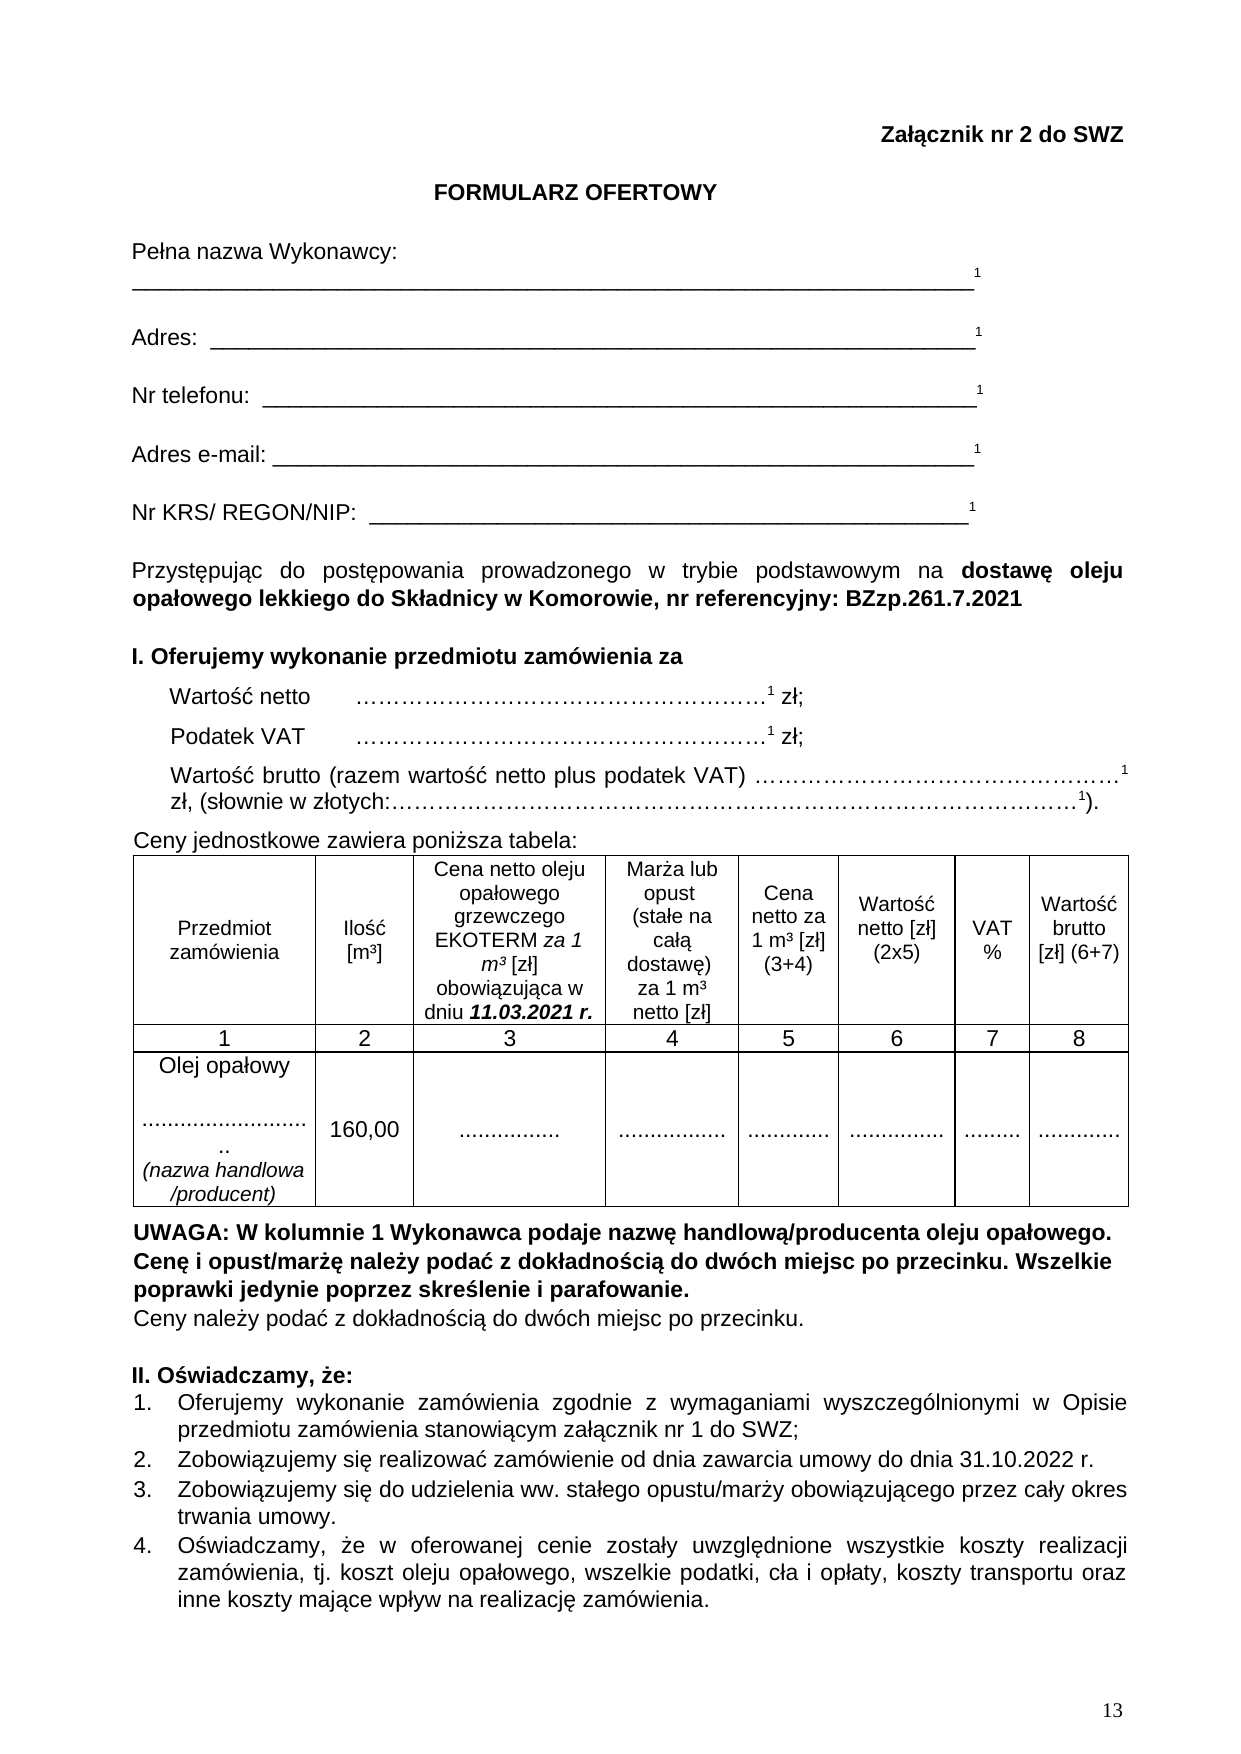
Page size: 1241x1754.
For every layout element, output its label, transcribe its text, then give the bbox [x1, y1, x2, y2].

table_cell 160,00 [316, 1053, 413, 1206]
table_header Przedmiot zamówienia [134, 856, 315, 1024]
text UWAGA: W kolumnie 1 Wykonawca podaje nazwę handlową/producenta oleju opałowego. Cenę i opust/marżę należy podać z dokładnością do dwóch miejsc po przecinku. Wszelkie poprawki jedynie poprzez skreślenie i parafowanie. [133, 1219, 1128, 1303]
table_cell 1 [134, 1025, 315, 1051]
table_header Wartość brutto [zł] (6+7) [1030, 856, 1128, 1024]
text Wartość brutto (razem wartość netto plus podatek VAT) …………………………………………1 zł, (słownie w złotych:………………………………………………………………………………1). [170, 762, 1128, 814]
table_cell ............. [739, 1053, 838, 1206]
table_cell 7 [956, 1025, 1029, 1051]
text I. Oferujemy wykonanie przedmiotu zamówienia za [131, 643, 1123, 670]
table_header Wartość netto [zł] (2x5) [839, 856, 954, 1024]
text Przystępując do postępowania prowadzonego w trybie podstawowym na dostawę oleju opałowego lekkiego do Składnicy w Komorowie, nr referencyjny: BZzp.261.7.2021 [131, 557, 1123, 611]
table_cell 3 [414, 1025, 605, 1051]
list Zobowiązujemy się do udzielenia ww. stałego opustu/marży obowiązującego przez cały okres trwania umowy. [133, 1476, 1128, 1529]
table_cell 4 [606, 1025, 738, 1051]
subtitle Załącznik nr 2 do SWZ [133, 121, 1124, 147]
table_cell 2 [316, 1025, 413, 1051]
text Podatek VAT ………………………………………………1 zł; [170, 723, 1128, 749]
list Oferujemy wykonanie zamówienia zgodnie z wymaganiami wyszczególnionymi w Opisie przedmiotu zamówienia stanowiącym załącznik nr 1 do SWZ; [133, 1389, 1128, 1443]
text Adres e-mail: _______________________________________________________1 [131, 441, 1128, 467]
list Zobowiązujemy się realizować zamówienie od dnia zawarcia umowy do dnia 31.10.2022 r. [133, 1446, 1128, 1472]
text Wartość netto ………………………………………………1 zł; [169, 683, 1019, 709]
table_header Cena netto oleju opałowego grzewczego EKOTERM za [zł] obowiązująca w dniu 11.03.2021 r. [414, 856, 605, 1024]
text Adres: ____________________________________________________________1 [131, 324, 1128, 350]
table_cell ................ [414, 1053, 605, 1206]
table_header Ilość [m³] [316, 856, 413, 1024]
table_cell 5 [739, 1025, 838, 1051]
table_header VAT % [956, 856, 1029, 1024]
text FORMULARZ OFERTOWY [132, 179, 1019, 205]
text Ceny należy podać z dokładnością do dwóch miejsc po przecinku. [133, 1305, 1128, 1331]
table_cell ................. [606, 1053, 738, 1206]
text Nr KRS/ REGON/NIP: _______________________________________________1 [131, 499, 1128, 525]
text Ceny jednostkowe zawiera poniższa tabela: [133, 827, 1128, 853]
table_header Cena netto za [zł] (3+4) [739, 856, 838, 1024]
table_cell ............. [1030, 1053, 1128, 1206]
table_header Marża lub opust (stałe na całą dostawę) za netto [zł] [606, 856, 738, 1024]
list Oświadczamy, że w oferowanej cenie zostały uwzględnione wszystkie koszty realizacji zamówienia, tj. koszt oleju opałowego, wszelkie podatki, cła i opłaty, koszty transportu oraz inne koszty mające wpływ na realizację zamówienia. [133, 1532, 1128, 1613]
table_cell 6 [839, 1025, 954, 1051]
table_cell 8 [1030, 1025, 1128, 1051]
text Nr telefonu: ________________________________________________________1 [131, 382, 1128, 408]
table_cell Olej opałowy ............................ (nazwa handlowa /producent) [134, 1053, 315, 1206]
text II. Oświadczamy, że: [131, 1362, 1123, 1388]
text Pełna nazwa Wykonawcy: __________________________________________________________________1 [131, 238, 1128, 292]
table_cell ............... [839, 1053, 954, 1206]
table_cell ......... [956, 1053, 1029, 1206]
